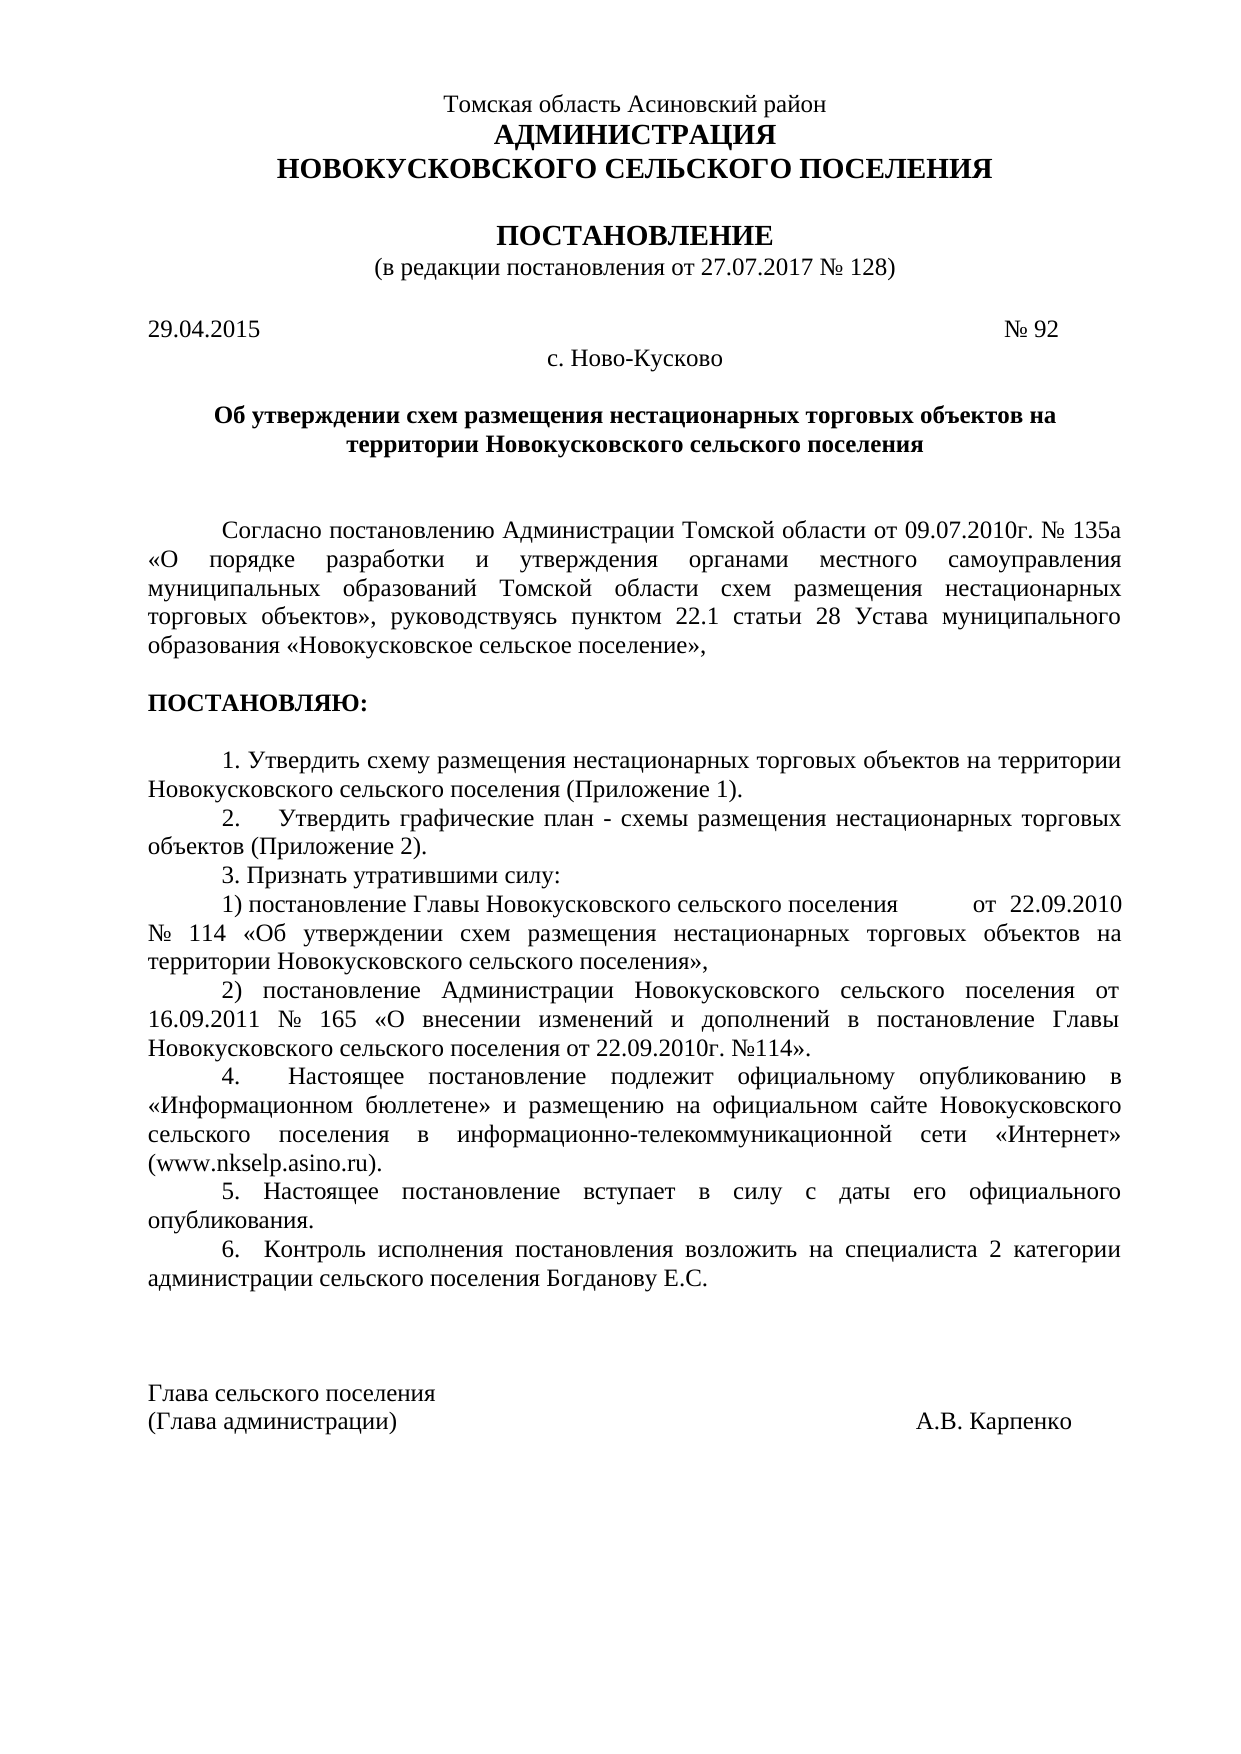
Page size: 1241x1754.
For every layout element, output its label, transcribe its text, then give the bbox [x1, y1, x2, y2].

text (в редакции постановления от 27.07.2017 № 128) [148, 252, 1122, 280]
text 29.04.2015 № 92 [148, 314, 1122, 343]
text 1) постановление Главы Новокусковского сельского поселения от 22.09.2010 № 114 «Об утверждении схем размещения нестационарных торговых объектов на территории Новокусковского сельского поселения», [148, 889, 1122, 975]
text 5. Настоящее постановление вступает в силу с даты его официального опубликования. [148, 1176, 1122, 1234]
text ПОСТАНОВЛЕНИЕ [148, 218, 1122, 252]
text 2. Утвердить графические план - схемы размещения нестационарных торговых объектов (Приложение 2). [148, 803, 1122, 860]
text НОВОКУСКОВСКОГО СЕЛЬСКОГО ПОСЕЛЕНИЯ [148, 151, 1122, 184]
text 3. Признать утратившими силу: [148, 860, 1122, 889]
text 1. Утвердить схему размещения нестационарных торговых объектов на территории Новокусковского сельского поселения (Приложение 1). [148, 745, 1122, 803]
text Томская область Асиновский район [148, 89, 1122, 117]
text с. Ново-Кусково [148, 343, 1122, 371]
text 4. Настоящее постановление подлежит официальному опубликованию в «Информационном бюллетене» и размещению на официальном сайте Новокусковского сельского поселения в информационно-телекоммуникационной сети «Интернет» (www.nkselp.asino.ru). [148, 1061, 1122, 1176]
text Об утверждении схем размещения нестационарных торговых объектов на территории Новокусковского сельского поселения [148, 400, 1122, 458]
text (Глава администрации) А.В. Карпенко [148, 1406, 1122, 1435]
text Глава сельского поселения [148, 1378, 1122, 1406]
text 2) постановление Администрации Новокусковского сельского поселения от 16.09.2011 № 165 «О внесении изменений и дополнений в постановление Главы Новокусковского сельского поселения от 22.09.2010г. №114». [148, 975, 1120, 1061]
text 6. Контроль исполнения постановления возложить на специалиста 2 категории администрации сельского поселения Богданову Е.С. [148, 1234, 1122, 1291]
text ПОСТАНОВЛЯЮ: [148, 688, 1122, 716]
text Согласно постановлению Администрации Томской области от 09.07.2010г. № 135а «О порядке разработки и утверждения органами местного самоуправления муниципальных образований Томской области схем размещения нестационарных торговых объектов», руководствуясь пунктом 22.1 статьи 28 Устава муниципального образования «Новокусковское сельское поселение», [148, 515, 1122, 659]
text АДМИНИСТРАЦИЯ [148, 117, 1122, 151]
